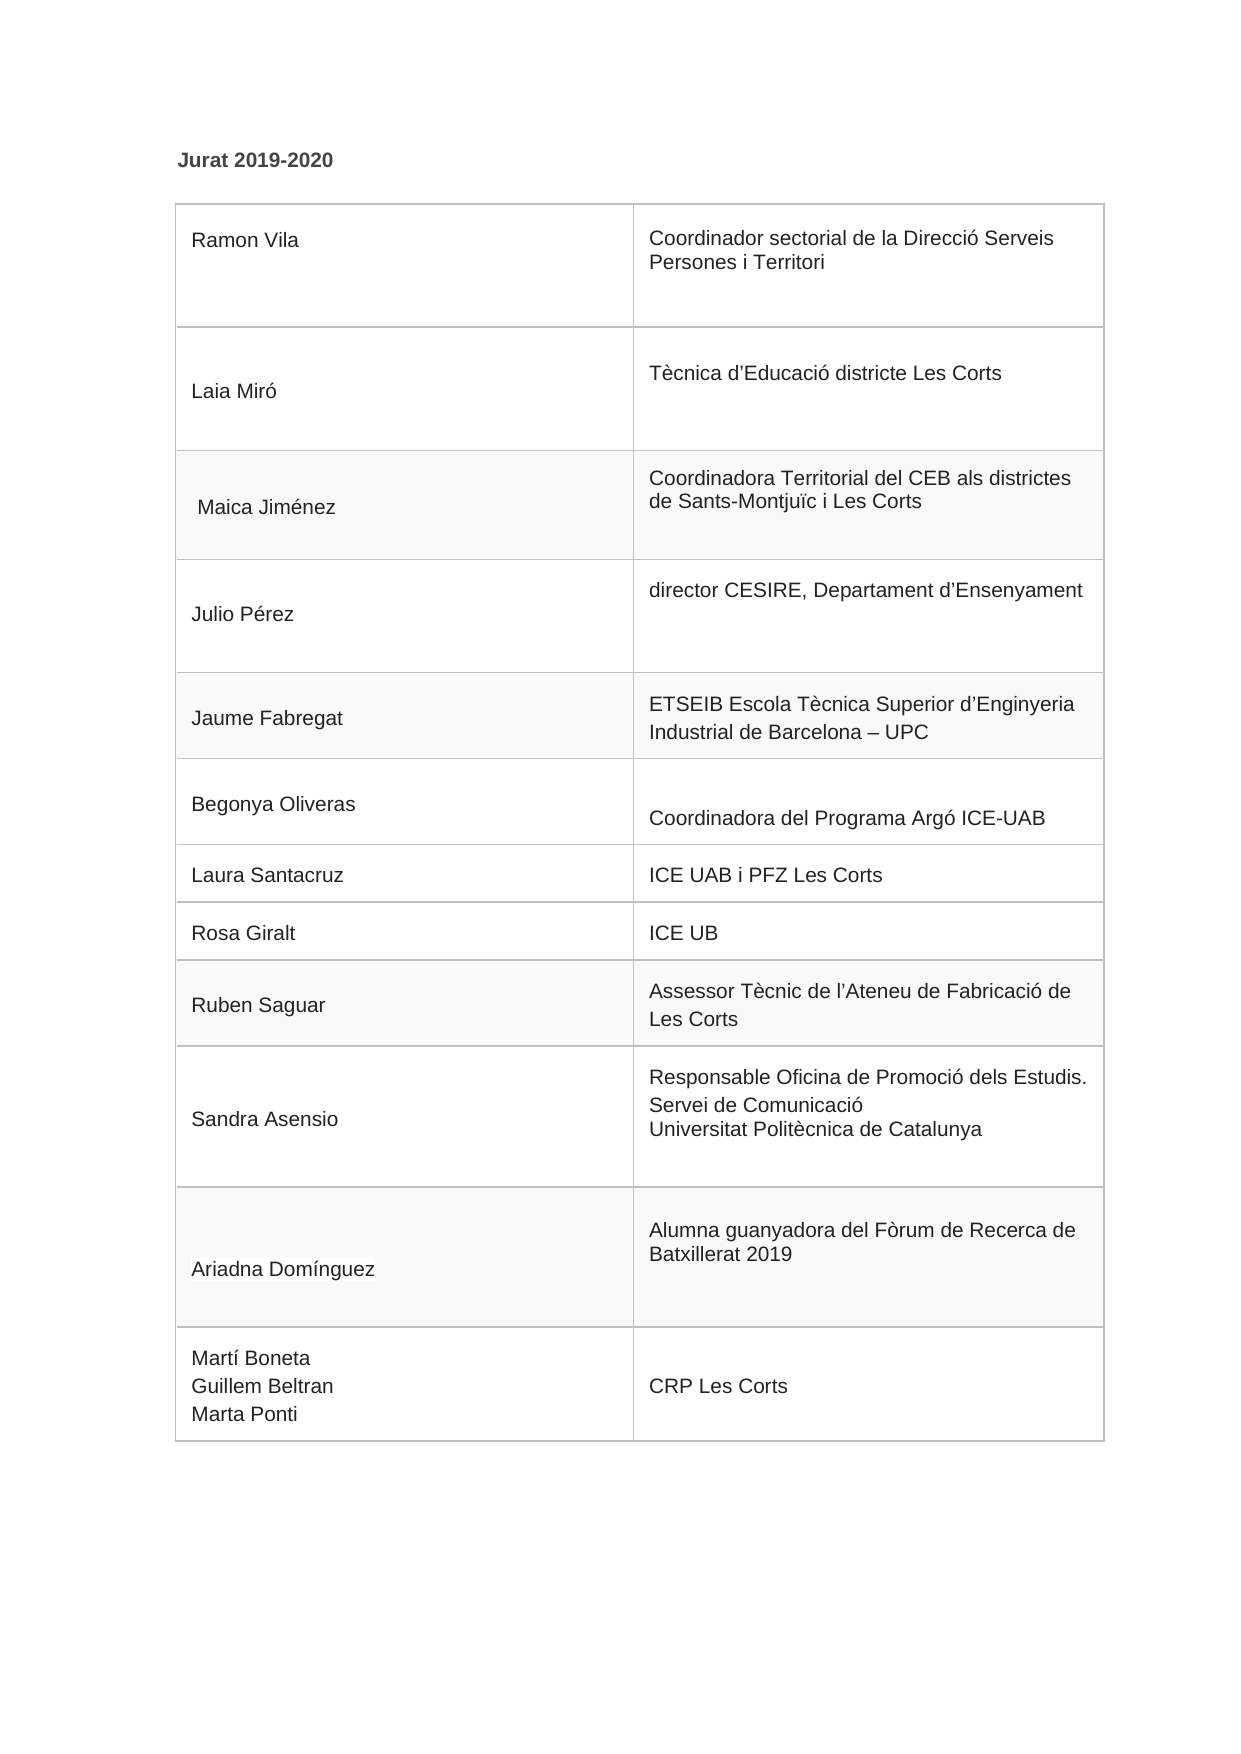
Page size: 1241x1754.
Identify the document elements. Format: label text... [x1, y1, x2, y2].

table_header Coordinador sectorial de la Direcció Serveis Persones i Territori [634, 205, 1103, 326]
table_cell CRP Les Corts [634, 1328, 1103, 1440]
table_cell Jaume Fabregat [176, 673, 633, 757]
table_cell Alumna guanyadora del Fòrum de Recerca de Batxillerat 2019 [634, 1188, 1103, 1326]
table_header Ramon Vila [176, 205, 633, 326]
table_cell Coordinadora del Programa Argó ICE-UAB [634, 759, 1103, 843]
table_cell Sandra Asensio [176, 1046, 633, 1186]
table_cell Assessor Tècnic de l’Ateneu de Fabricació de Les Corts [634, 961, 1103, 1045]
table_cell Rosa Giralt [176, 902, 633, 959]
table_cell Laia Miró [176, 327, 633, 450]
table_cell Maica Jiménez [176, 451, 633, 558]
table_cell Begonya Oliveras [176, 759, 633, 843]
text Jurat 2019-2020 [177, 148, 1063, 172]
table_cell ICE UAB i PFZ Les Corts [634, 845, 1103, 901]
table_cell Martí Boneta Guillem Beltran Marta Ponti [176, 1327, 633, 1440]
table_cell Tècnica d’Educació districte Les Corts [634, 328, 1103, 450]
table_cell Responsable Oficina de Promoció dels Estudis. Servei de Comunicació Universitat Politècnica de Catalunya [634, 1047, 1103, 1186]
table_cell ICE UB [634, 903, 1103, 959]
table_cell Ariadna Domínguez [176, 1187, 633, 1326]
table_cell director CESIRE, Departament d’Ensenyament [634, 560, 1103, 672]
table_cell ETSEIB Escola Tècnica Superior d’Enginyeria Industrial de Barcelona – UPC [634, 673, 1103, 757]
table_cell Julio Pérez [176, 560, 633, 672]
table_cell Ruben Saguar [176, 960, 633, 1045]
table_cell Coordinadora Territorial del CEB als districtes de Sants-Montjuïc i Les Corts [634, 451, 1103, 558]
table_cell Laura Santacruz [176, 845, 633, 901]
